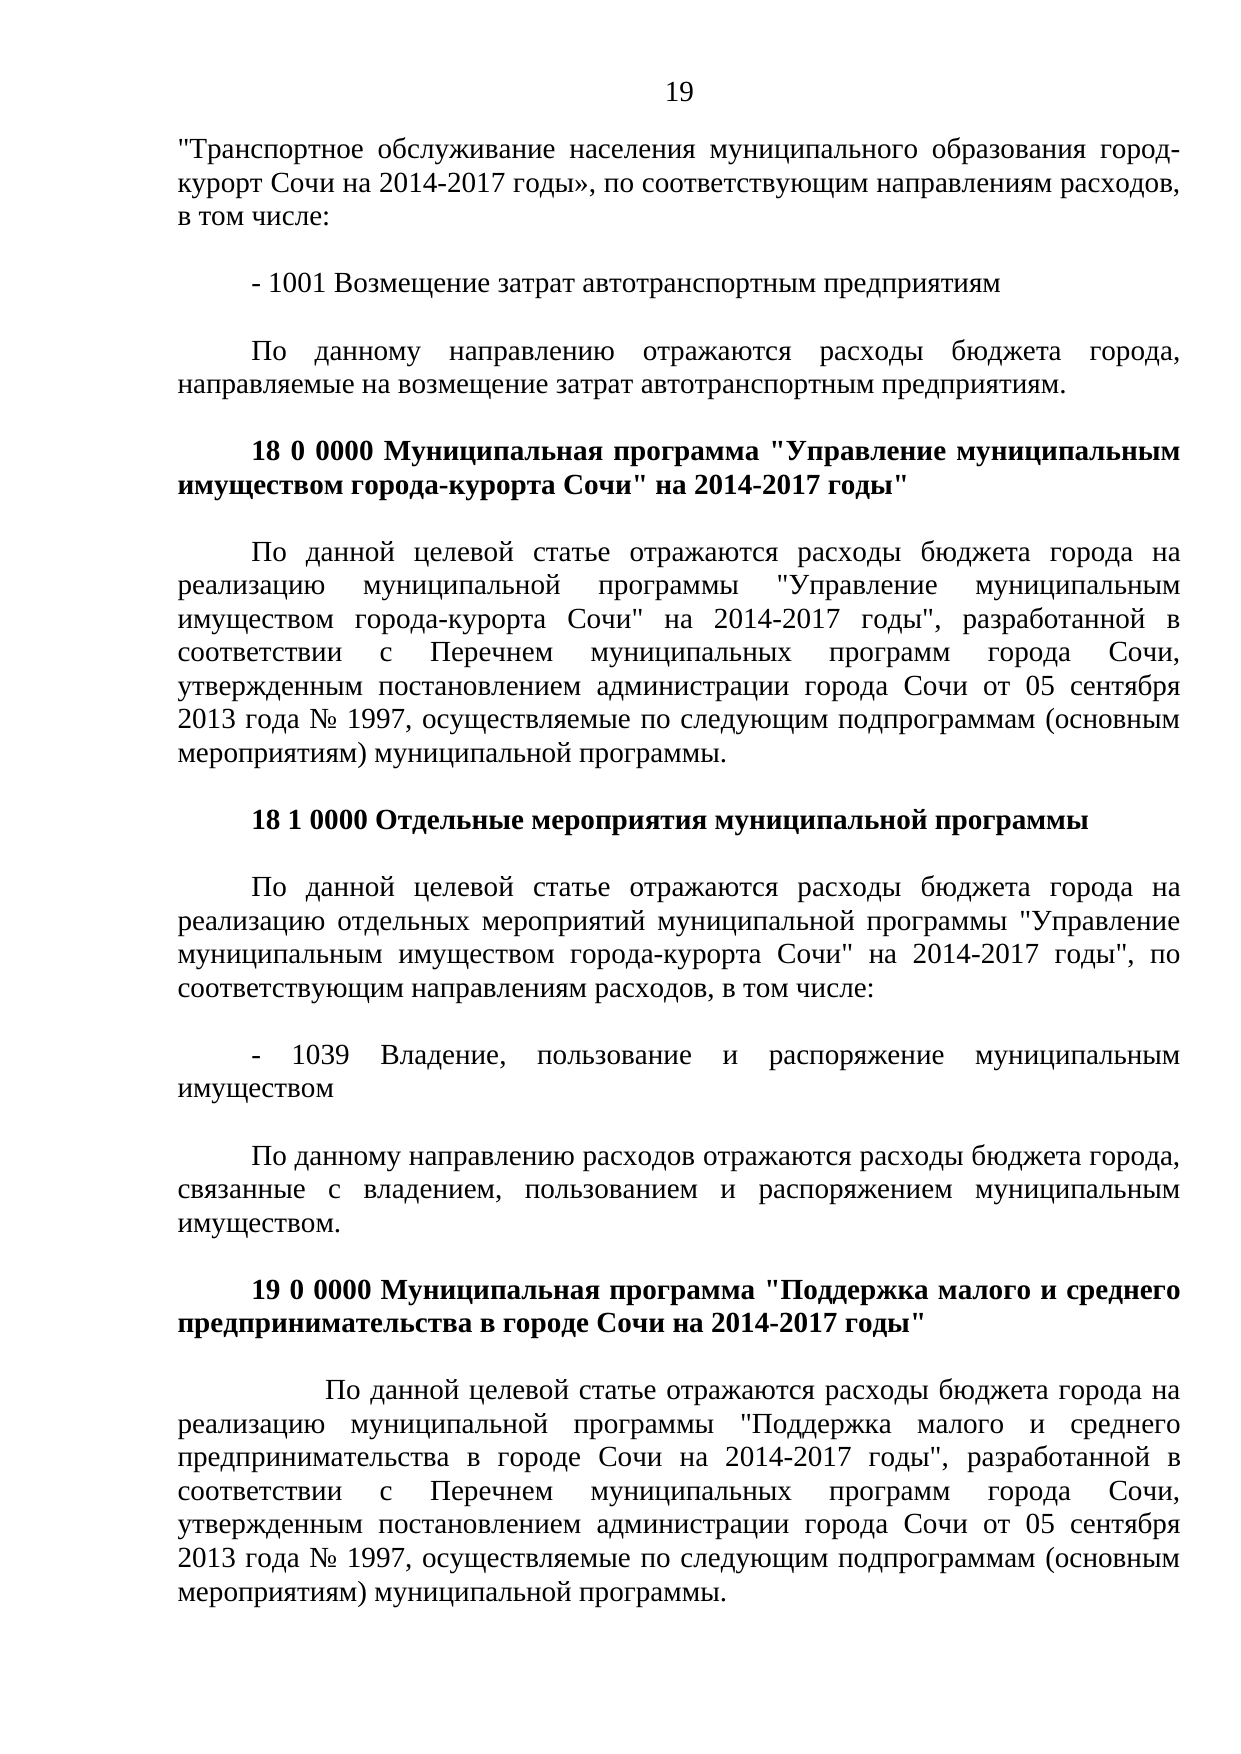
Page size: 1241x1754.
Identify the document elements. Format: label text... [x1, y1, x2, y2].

text По данной целевой статье отражаются расходы бюджета города на реализацию муниципальной программы "Поддержка малого и среднего предпринимательства в городе Сочи на 2014-2017 годы", разработанной в соответствии с Перечнем муниципальных программ города Сочи, утвержденным постановлением администрации города Сочи от 05 сентября 2013 года № 1997, осуществляемые по следующим подпрограммам (основным мероприятиям) муниципальной программы. [177, 1372, 1181, 1607]
text 18 1 0000 Отдельные мероприятия муниципальной программы [177, 802, 1181, 836]
text По данному направлению расходов отражаются расходы бюджета города, связанные с владением, пользованием и распоряжением муниципальным имуществом. [177, 1138, 1181, 1238]
text - 1001 Возмещение затрат автотранспортным предприятиям [177, 266, 1181, 299]
text По данной целевой статье отражаются расходы бюджета города на реализацию отдельных мероприятий муниципальной программы "Управление муниципальным имуществом города-курорта Сочи" на 2014-2017 годы", по соответствующим направлениям расходов, в том числе: [177, 869, 1181, 1003]
text По данной целевой статье отражаются расходы бюджета города на реализацию муниципальной программы "Управление муниципальным имуществом города-курорта Сочи" на 2014-2017 годы", разработанной в соответствии с Перечнем муниципальных программ города Сочи, утвержденным постановлением администрации города Сочи от 05 сентября 2013 года № 1997, осуществляемые по следующим подпрограммам (основным мероприятиям) муниципальной программы. [177, 534, 1181, 769]
text По данному направлению отражаются расходы бюджета города, направляемые на возмещение затрат автотранспортным предприятиям. [177, 333, 1181, 400]
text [177, 131, 1181, 232]
text - 1039 Владение, пользование и распоряжение муниципальным имуществом [177, 1037, 1181, 1104]
text 18 0 0000 Муниципальная программа "Управление муниципальным имуществом города-курорта Сочи" на 2014-2017 годы" [177, 433, 1181, 500]
text 19 0 0000 Муниципальная программа "Поддержка малого и среднего предпринимательства в городе Сочи на 2014-2017 годы" [177, 1272, 1181, 1339]
